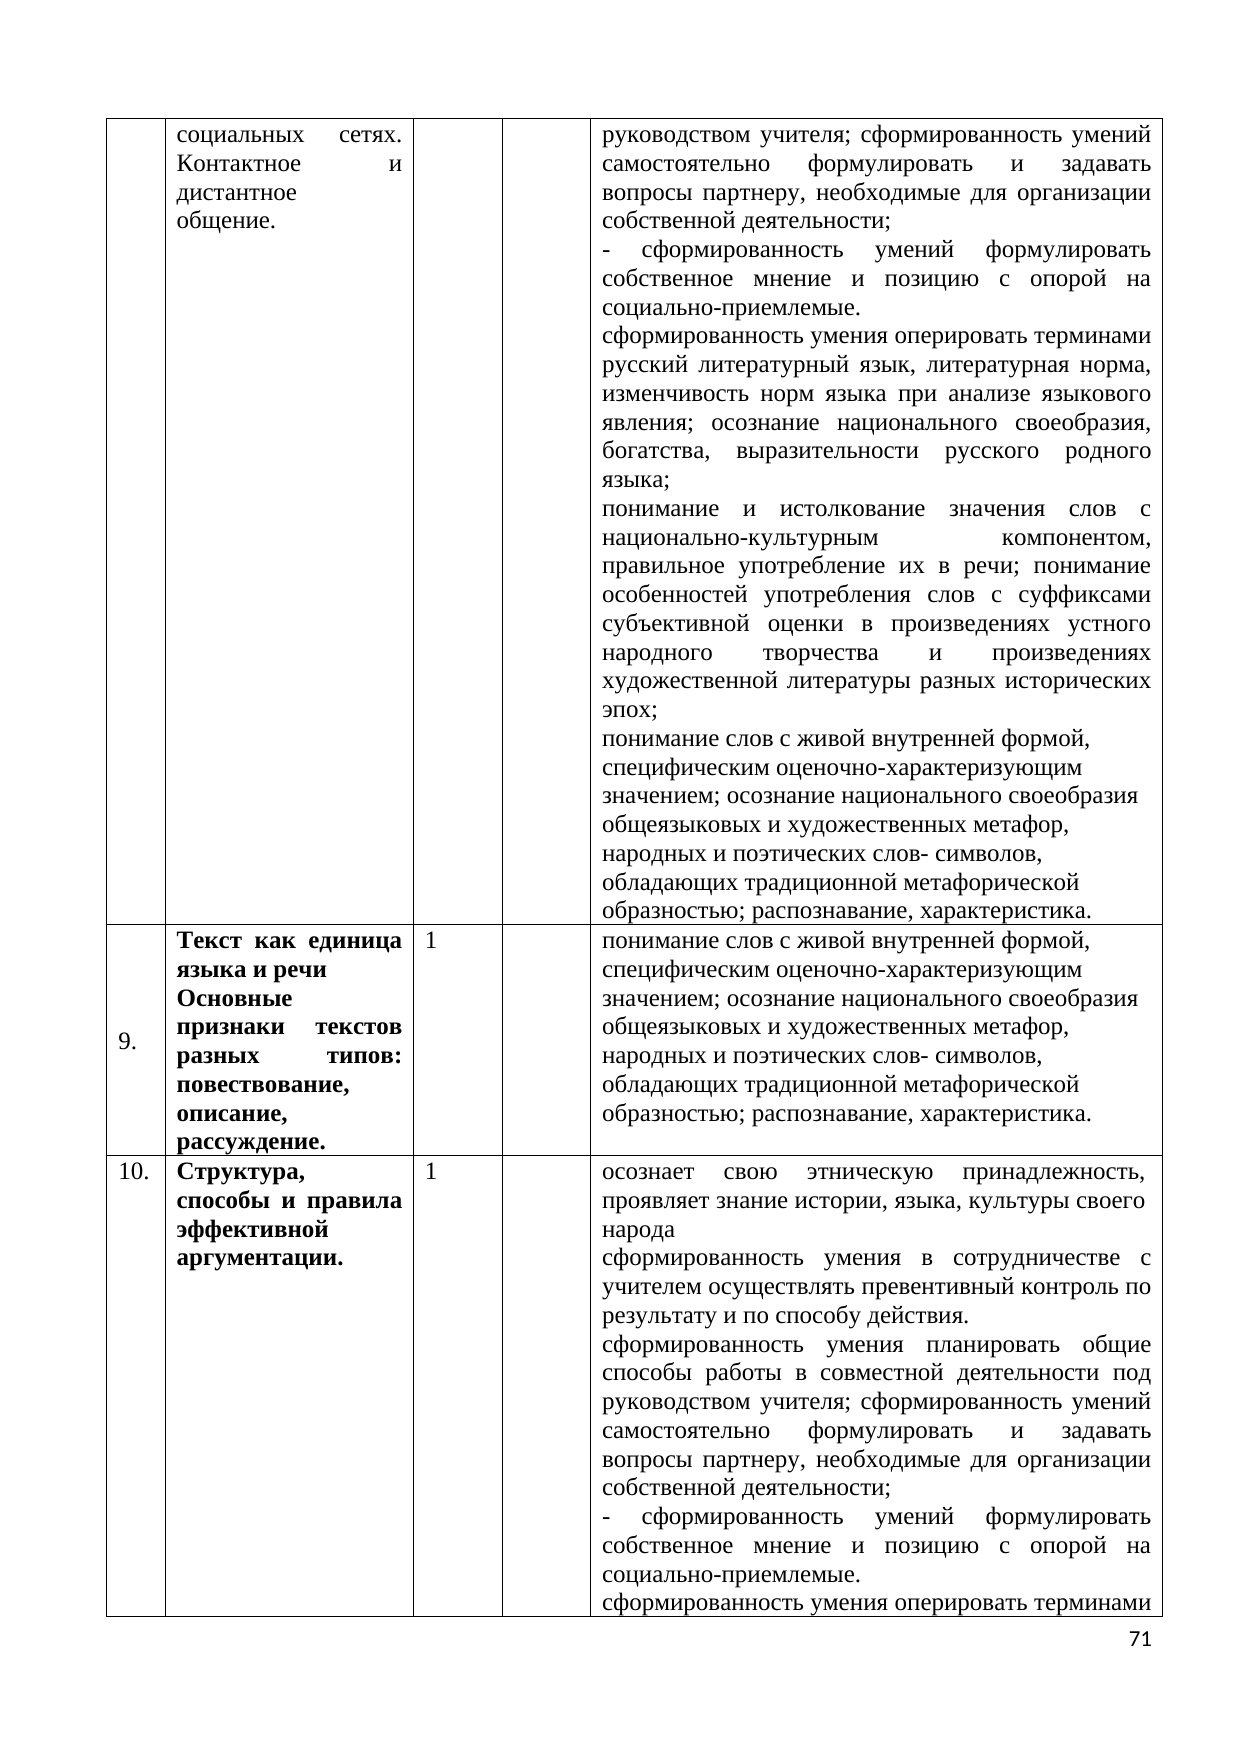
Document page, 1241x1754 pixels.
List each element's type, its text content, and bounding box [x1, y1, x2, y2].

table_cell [166, 119, 413, 924]
table_cell [107, 1156, 165, 1616]
table_cell понимание слов с живой внутренней формой, специфическим оценочно-характеризующим значением; осознание национального своеобразия общеязыковых и художественных метафор, народных и поэтических слов- символов, обладающих традиционной метафорической образностью; распознавание, характеристика. [591, 925, 1162, 1155]
table_cell [503, 119, 590, 924]
table_cell 1 [414, 119, 502, 924]
table_cell 1 [414, 925, 502, 1155]
table_cell 1 [414, 1156, 502, 1616]
table_cell [503, 1156, 590, 1616]
table_cell Текст как единица языка и речи Основные признаки текстов разных типов: повествование, описание, рассуждение. [166, 925, 413, 1155]
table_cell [166, 1156, 413, 1616]
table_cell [591, 1156, 1162, 1616]
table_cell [591, 119, 1162, 924]
table_cell [107, 119, 165, 924]
table_cell [107, 925, 165, 1155]
table_cell [503, 925, 590, 1155]
